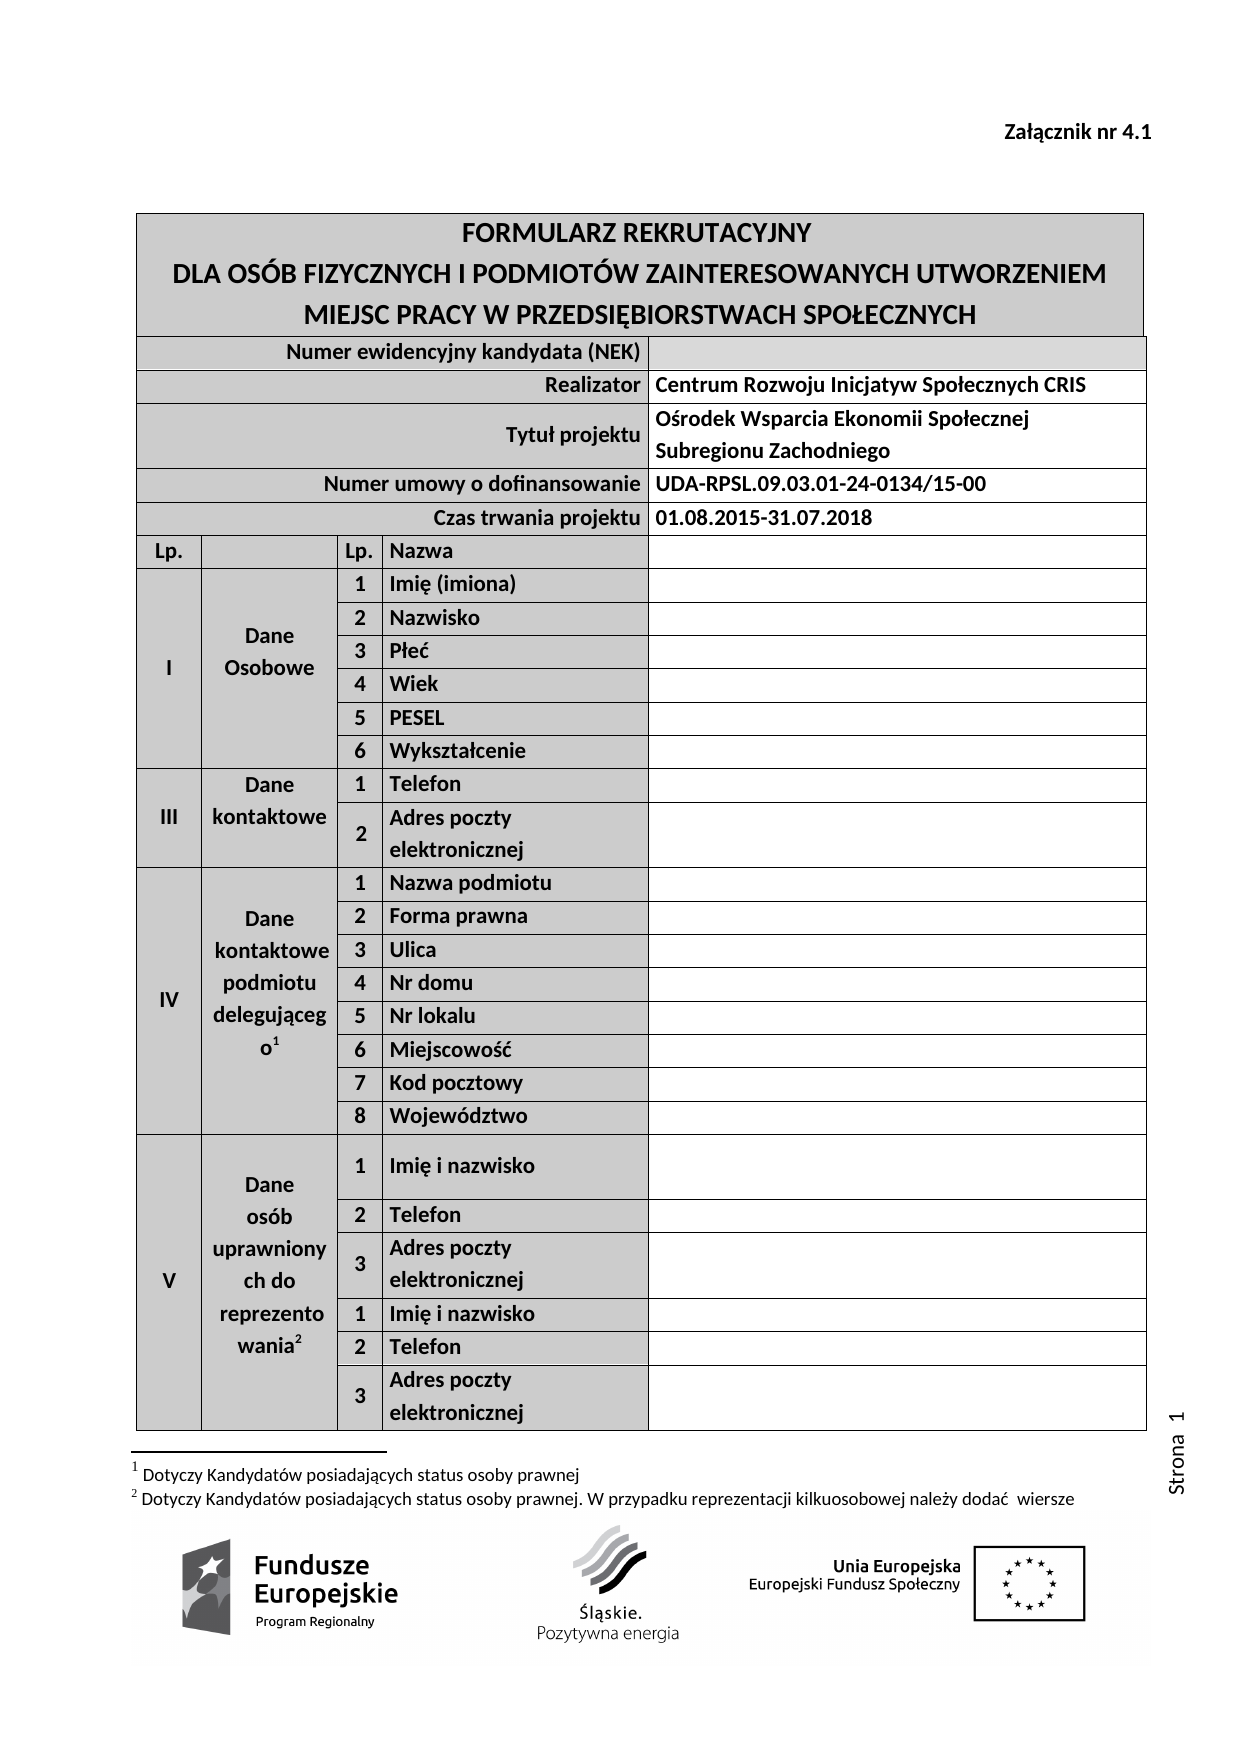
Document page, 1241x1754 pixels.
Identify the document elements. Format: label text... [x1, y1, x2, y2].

table_cell Wiek [383, 669, 648, 702]
text Załącznik nr 4.1 [131, 117, 1152, 145]
table_cell Miejscowość [383, 1035, 648, 1067]
table_cell Telefon [383, 1200, 648, 1232]
table_cell I [137, 569, 201, 768]
table_cell Kod pocztowy [383, 1068, 648, 1101]
table_cell Numer ewidencyjny kandydata (NEK) [137, 337, 648, 369]
table_cell [649, 1068, 1146, 1101]
table_cell [649, 569, 1146, 602]
table_cell Centrum Rozwoju Inicjatyw Społecznych CRIS [649, 371, 1146, 403]
table_cell Lp. [338, 536, 382, 568]
table_cell 6 [338, 736, 382, 768]
table_cell 4 [338, 968, 382, 1001]
table_cell Telefon [383, 1332, 648, 1364]
table_cell [649, 636, 1146, 668]
table_cell III [137, 769, 201, 867]
table_cell 2 [338, 1200, 382, 1232]
table_cell 1 [338, 769, 382, 802]
table_cell Imię i nazwisko [383, 1299, 648, 1331]
table_cell Dane kontaktowe podmiotu delegującego [202, 868, 337, 1134]
table_cell Dane Osobowe [202, 569, 337, 768]
table_cell [649, 337, 1146, 369]
table_cell 1 [338, 1299, 382, 1331]
table_cell 2 [338, 1332, 382, 1364]
table_cell Dane osób uprawnionych do reprezentowania [202, 1135, 337, 1430]
table_cell Ulica [383, 935, 648, 967]
table_cell 01.08.2015-31.07.2018 [649, 503, 1146, 535]
table_cell [649, 1135, 1146, 1199]
table_cell 2 [338, 902, 382, 934]
table_cell Wykształcenie [383, 736, 648, 768]
table_cell 3 [338, 1366, 382, 1430]
table_header Formularz rekrutacyjny dla osób fizycznych i podmiotów zainteresowanych utworzeniem miejsc pracy w przedsiębiorstwach społecznych [137, 214, 1143, 336]
table_cell UDA-RPSL.09.03.01-24-0134/15-00 [649, 469, 1146, 502]
table_cell Adres poczty elektronicznej [383, 1233, 648, 1298]
table_cell Województwo [383, 1102, 648, 1134]
table_cell Płeć [383, 636, 648, 668]
table_cell Adres poczty elektronicznej [383, 1366, 648, 1430]
table_cell [202, 536, 337, 568]
table_cell V [137, 1135, 201, 1430]
picture [131, 1510, 1152, 1666]
table_cell 1 [338, 569, 382, 602]
table_cell [649, 1102, 1146, 1134]
table_cell [649, 868, 1146, 901]
table_cell Nr domu [383, 968, 648, 1001]
table_cell 8 [338, 1102, 382, 1134]
table_cell Nazwa [383, 536, 648, 568]
table_cell Imię i nazwisko [383, 1135, 648, 1199]
table_cell Adres poczty elektronicznej [383, 803, 648, 867]
table_cell Telefon [383, 769, 648, 802]
table_cell Ośrodek Wsparcia Ekonomii Społecznej Subregionu Zachodniego [649, 404, 1146, 468]
table_cell [649, 803, 1146, 867]
table_cell [649, 1366, 1146, 1430]
table_cell Realizator [137, 371, 648, 403]
table_cell [649, 736, 1146, 768]
table_cell [649, 769, 1146, 802]
table_cell Imię (imiona) [383, 569, 648, 602]
table_cell 6 [338, 1035, 382, 1067]
table_cell 7 [338, 1068, 382, 1101]
table_cell 2 [338, 803, 382, 867]
table_cell Forma prawna [383, 902, 648, 934]
table_cell [649, 1002, 1146, 1034]
table_cell [649, 669, 1146, 702]
table_cell 3 [338, 1233, 382, 1298]
table_cell [649, 1233, 1146, 1298]
table_cell 3 [338, 935, 382, 967]
table_cell Nr lokalu [383, 1002, 648, 1034]
table_cell 3 [338, 636, 382, 668]
table_cell 1 [338, 1135, 382, 1199]
table_cell [649, 1299, 1146, 1331]
table_cell IV [137, 868, 201, 1134]
table_cell Dane kontaktowe [202, 769, 337, 867]
table_cell [649, 1332, 1146, 1364]
table_cell Nazwisko [383, 603, 648, 635]
table_cell PESEL [383, 703, 648, 735]
table_cell 4 [338, 669, 382, 702]
table_cell [649, 536, 1146, 568]
table_cell [649, 1200, 1146, 1232]
table_cell Czas trwania projektu [137, 503, 648, 535]
table_cell [649, 1035, 1146, 1067]
table_cell [649, 968, 1146, 1001]
table_cell [649, 935, 1146, 967]
table_cell 1 [338, 868, 382, 901]
table_cell [649, 603, 1146, 635]
table_cell Lp. [137, 536, 201, 568]
table_cell Nazwa podmiotu [383, 868, 648, 901]
table_cell 2 [338, 603, 382, 635]
table_cell 5 [338, 1002, 382, 1034]
table_cell Numer umowy o dofinansowanie [137, 469, 648, 502]
table_cell [649, 902, 1146, 934]
table_cell 5 [338, 703, 382, 735]
table_cell [649, 703, 1146, 735]
table_cell Tytuł projektu [137, 404, 648, 468]
